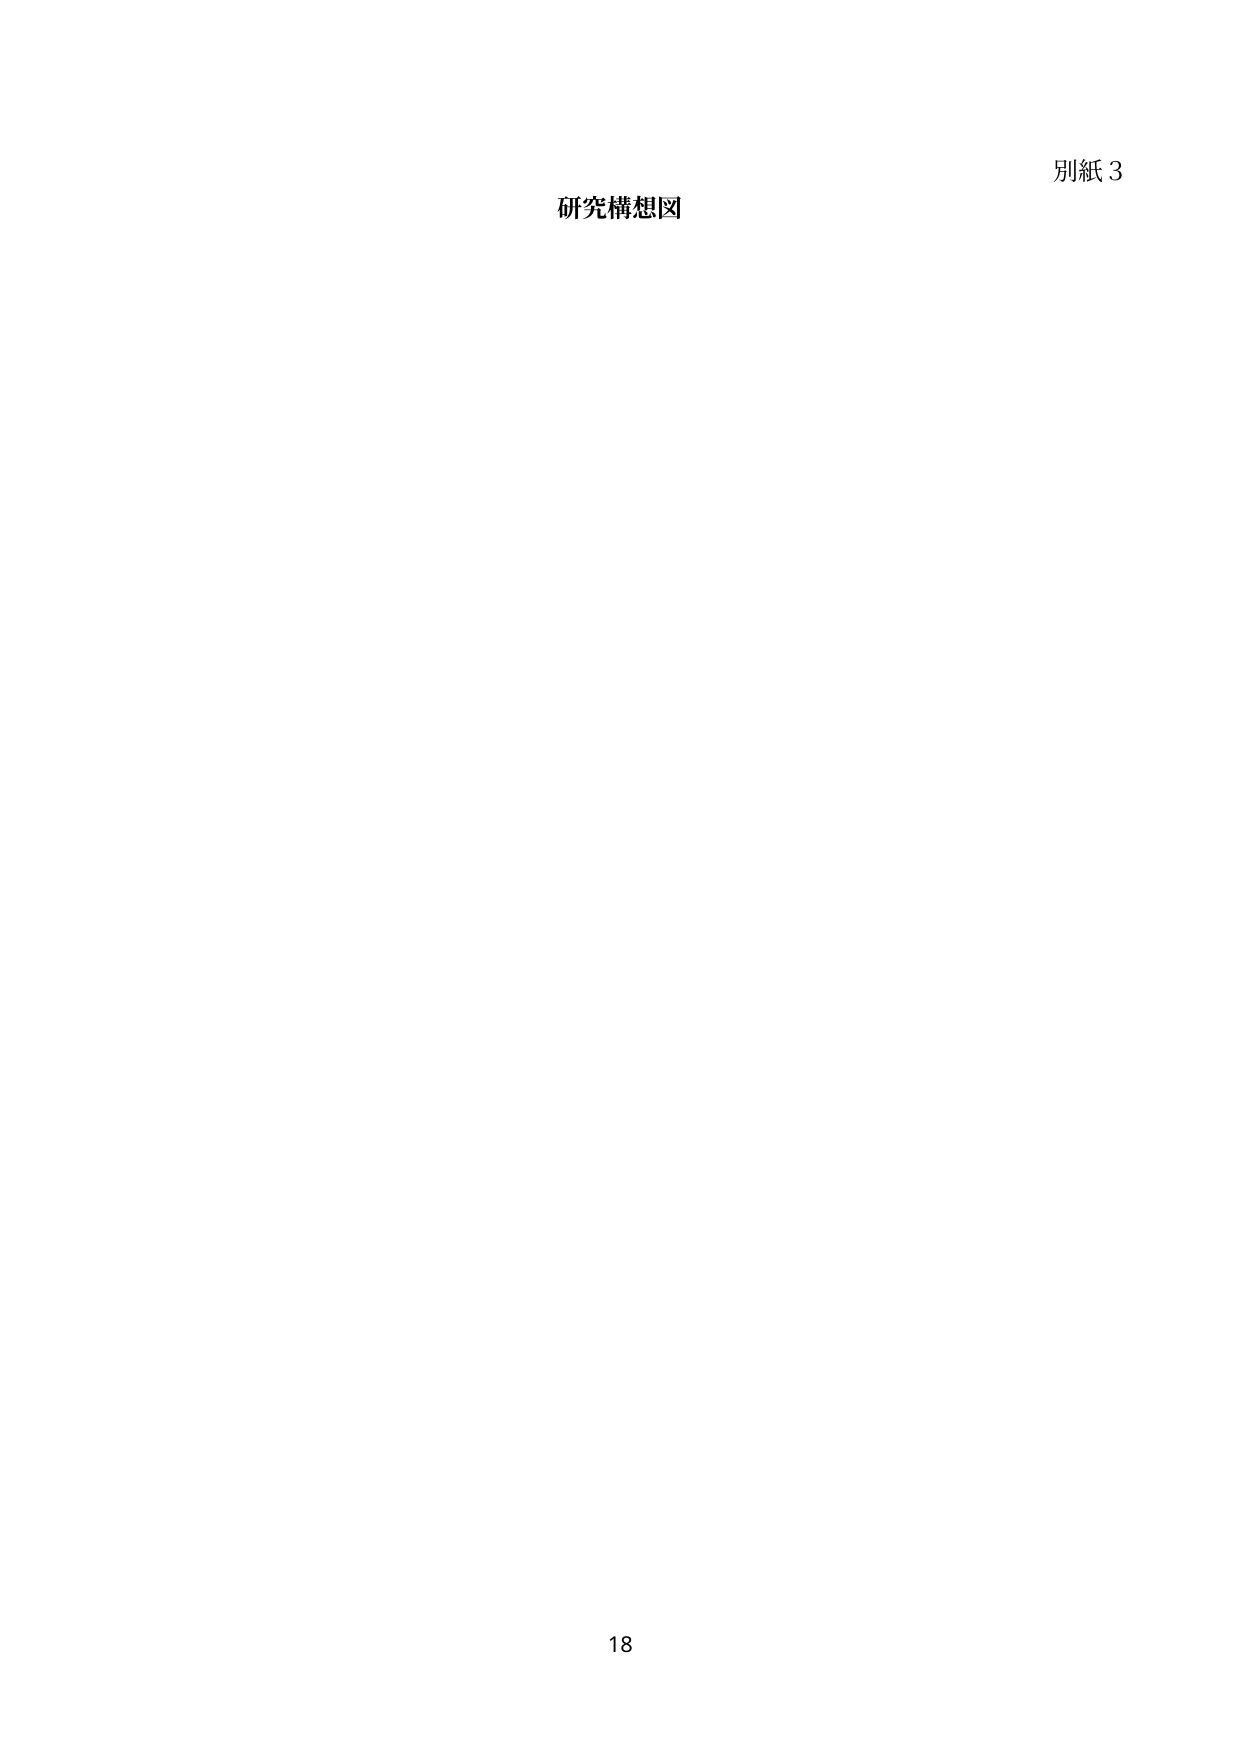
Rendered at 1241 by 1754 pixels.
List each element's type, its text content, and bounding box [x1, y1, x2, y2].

text 別紙３ [112, 152, 1128, 188]
text 研究構想図 [112, 188, 1128, 224]
